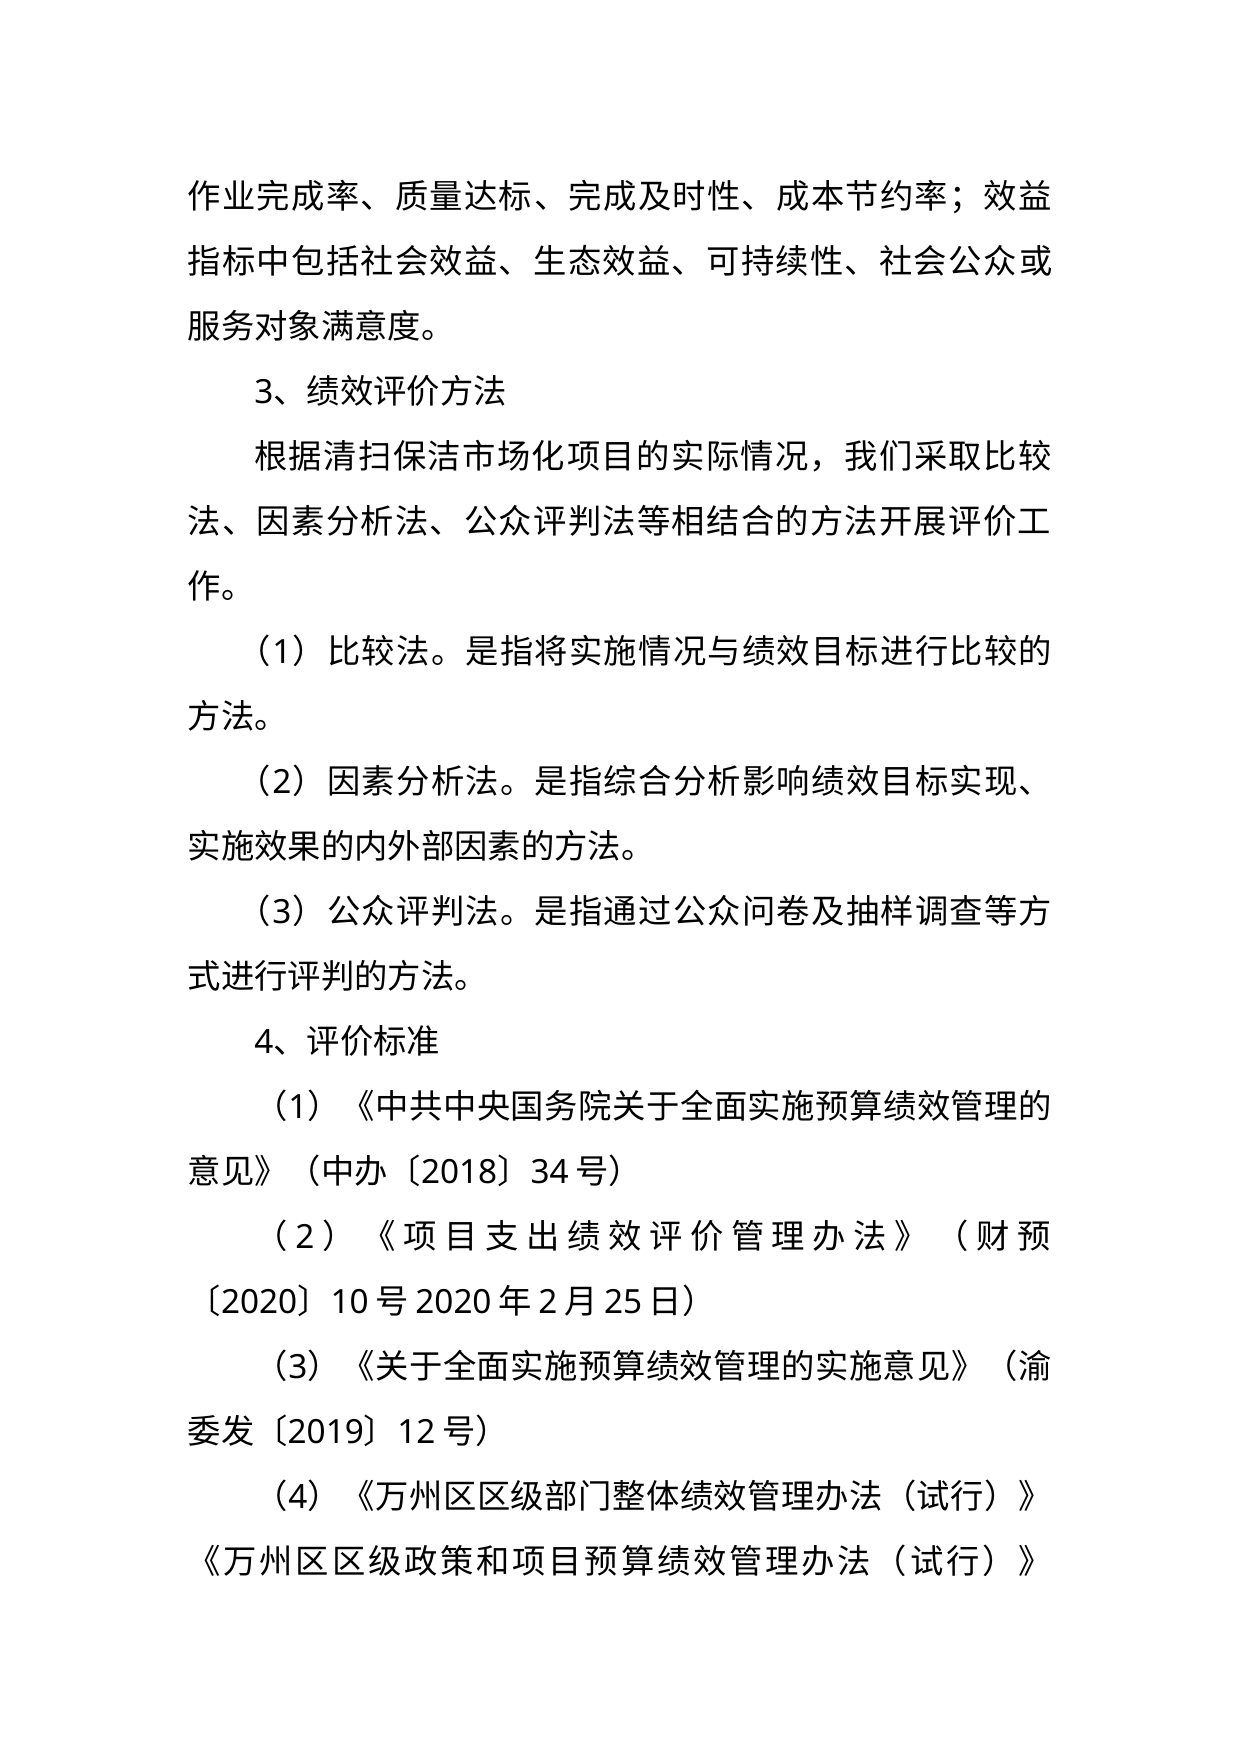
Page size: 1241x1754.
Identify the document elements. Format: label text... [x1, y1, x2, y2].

text 根据清扫保洁市场化项目的实际情况，我们采取比较法、因素分析法、公众评判法等相结合的方法开展评价工作。 [187, 422, 1053, 617]
text 4、评价标准 [187, 1007, 1053, 1072]
text （2）因素分析法。是指综合分析影响绩效目标实现、实施效果的内外部因素的方法。 [187, 747, 1053, 877]
text （3）公众评判法。是指通过公众问卷及抽样调查等方式进行评判的方法。 [187, 877, 1053, 1007]
text （3）《关于全面实施预算绩效管理的实施意见》（渝委发〔2019〕12号） [187, 1332, 1053, 1462]
text 3、绩效评价方法 [187, 357, 1053, 422]
text （1）比较法。是指将实施情况与绩效目标进行比较的方法。 [187, 617, 1053, 747]
text （1）《中共中央国务院关于全面实施预算绩效管理的意见》（中办〔2018〕34号） [187, 1072, 1053, 1202]
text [187, 1462, 1053, 1592]
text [187, 162, 1053, 357]
text （2）《项目支出绩效评价管理办法》（财预〔2020〕10号2020年2月25日） [187, 1202, 1053, 1332]
